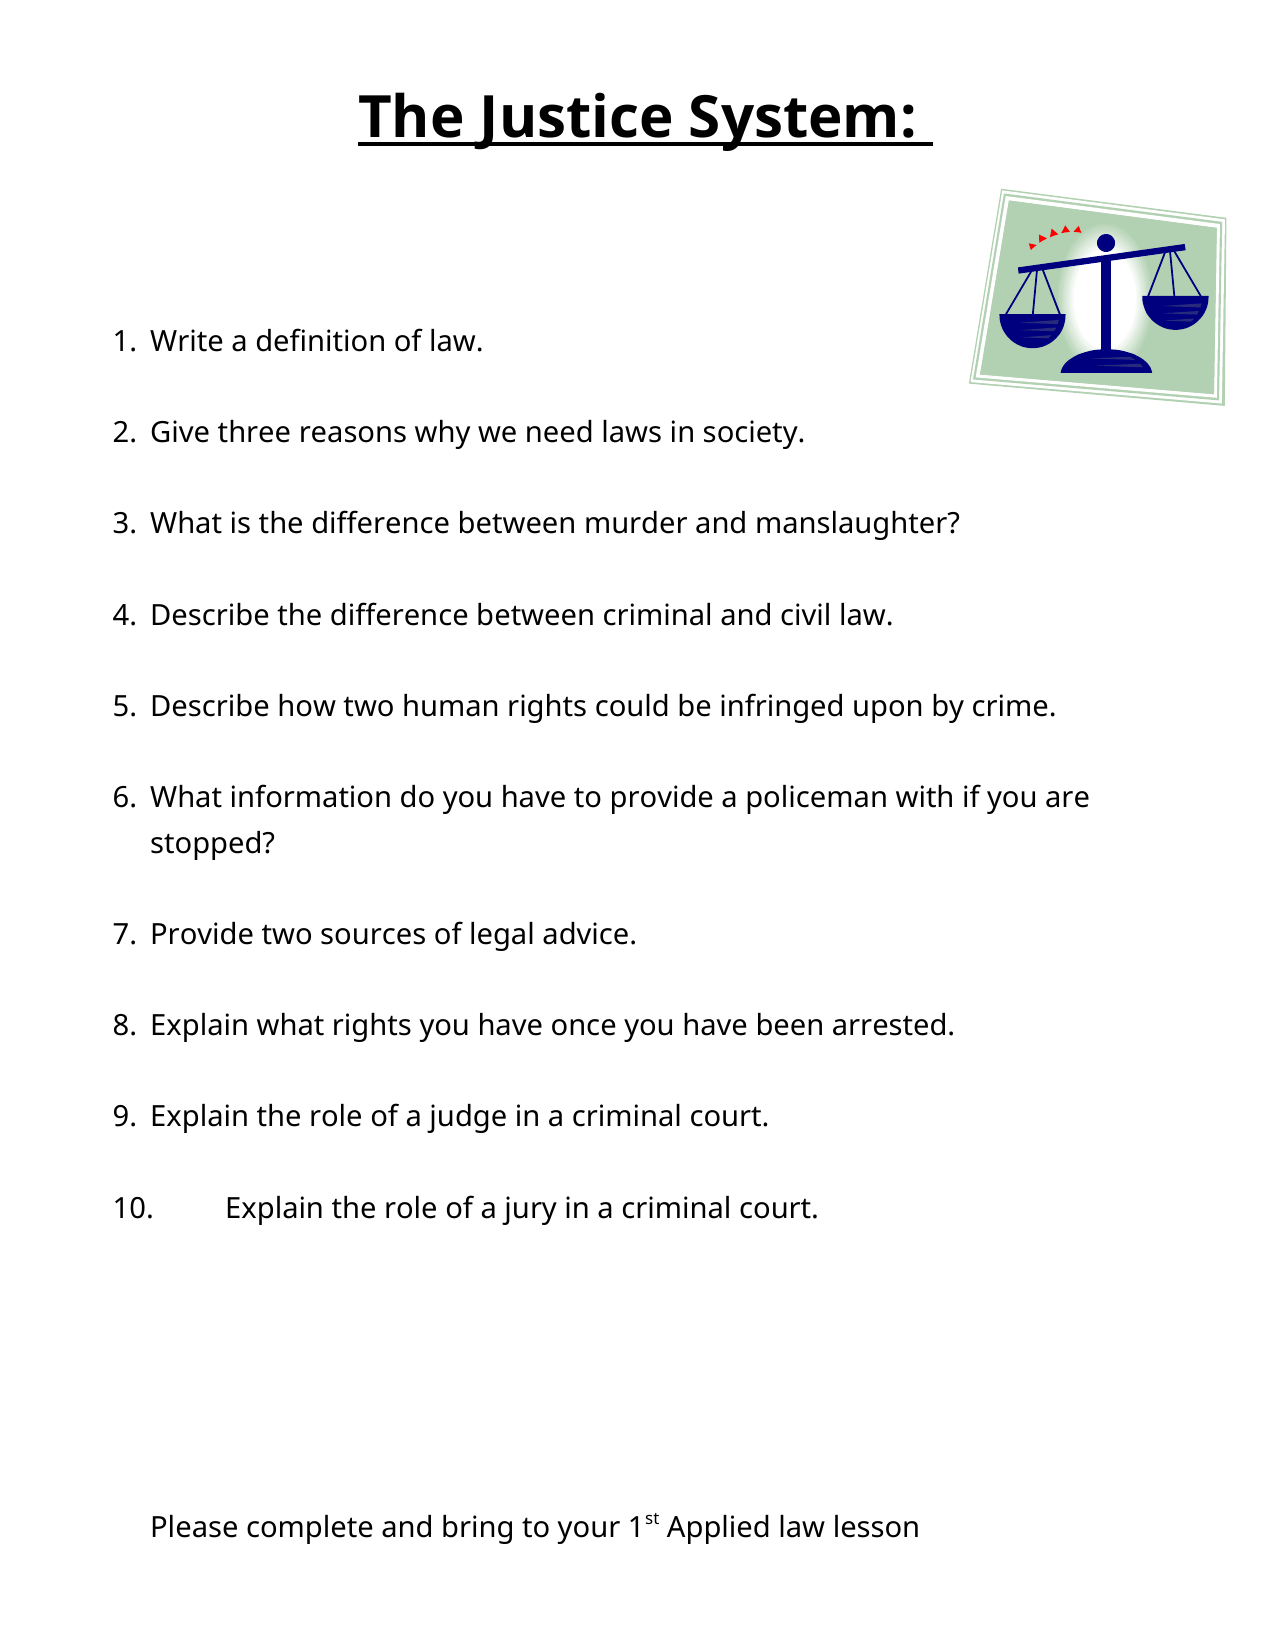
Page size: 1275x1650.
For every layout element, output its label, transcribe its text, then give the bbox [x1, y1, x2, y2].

list Provide two sources of legal advice. [112, 913, 1200, 953]
text The Justice System: [75, 75, 1200, 154]
list Please complete and bring to your 1st Applied law lesson [150, 1506, 1200, 1546]
list Explain what rights you have once you have been arrested. [112, 1004, 1200, 1044]
list Write a definition of law. [112, 320, 979, 360]
list What is the difference between murder and manslaughter? [112, 503, 1200, 542]
list What information do you have to provide a policeman with if you are stopped? [112, 776, 1200, 862]
list Explain the role of a judge in a criminal court. [112, 1096, 1200, 1135]
list Explain the role of a jury in a criminal court. [112, 1187, 1200, 1227]
list Describe the difference between criminal and civil law. [112, 594, 1200, 633]
list Give three reasons why we need laws in society. [112, 411, 1200, 451]
list Describe how two human rights could be infringed upon by crime. [112, 685, 1200, 725]
